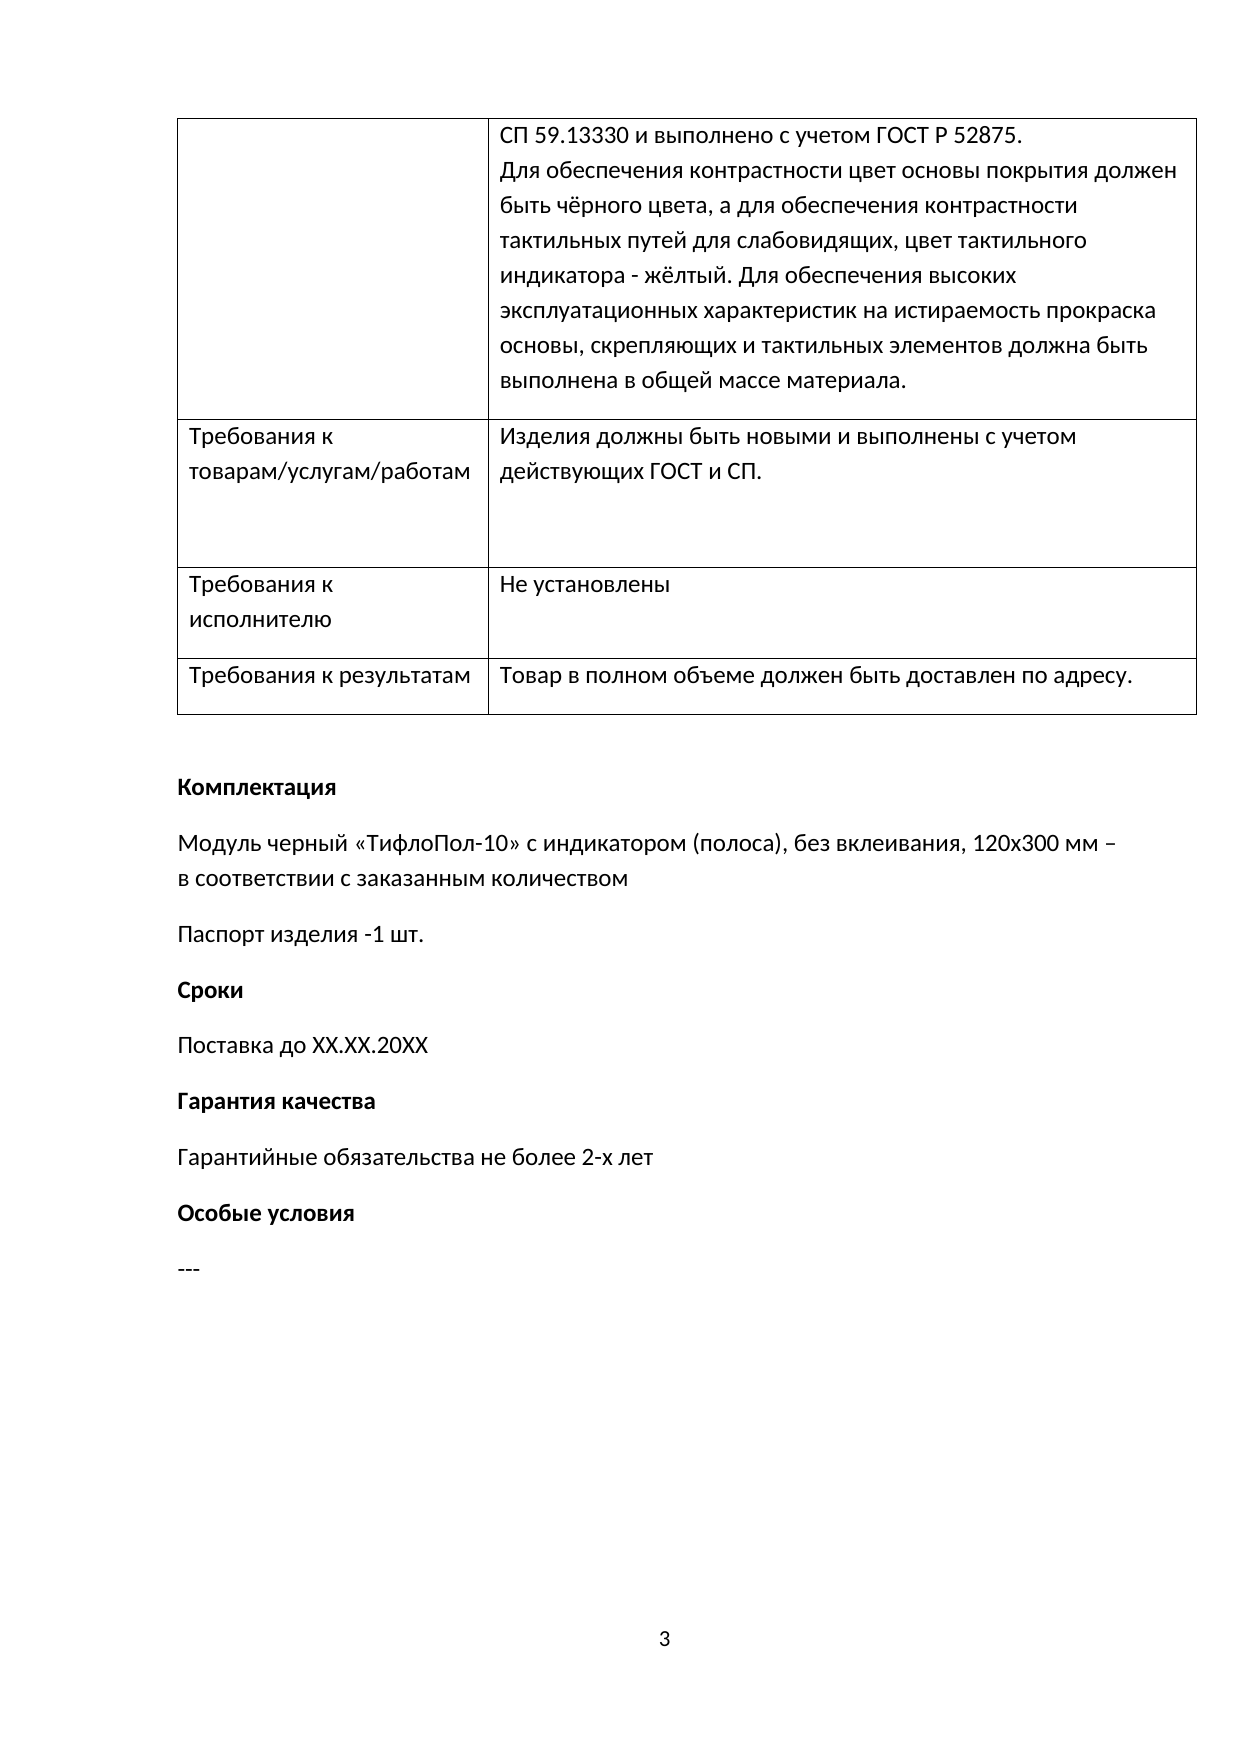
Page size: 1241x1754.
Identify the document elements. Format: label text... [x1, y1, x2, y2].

text Гарантийные обязательства не более 2-х лет [177, 1141, 1152, 1172]
text --- [177, 1253, 1152, 1283]
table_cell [489, 119, 1196, 419]
text Модуль черный «ТифлоПол-10» с индикатором (полоса), без вклеивания, 120х300 мм – в соответствии с заказанным количеством [177, 827, 1152, 893]
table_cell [178, 119, 488, 419]
table_cell Товар в полном объеме должен быть доставлен по адресу. [489, 659, 1196, 714]
text Комплектация [177, 771, 1152, 802]
table_cell Требования к результатам [178, 659, 488, 714]
text Поставка до ХХ.ХХ.20ХХ [177, 1029, 1152, 1060]
table_cell Не установлены [489, 568, 1196, 658]
text Особые условия [177, 1197, 1152, 1228]
table_cell Изделия должны быть новыми и выполнены с учетом действующих ГОСТ и СП. [489, 420, 1196, 567]
text Гарантия качества [177, 1085, 1152, 1116]
table_cell Требования к исполнителю [178, 568, 488, 658]
text Сроки [177, 974, 1152, 1004]
text Паспорт изделия -1 шт. [177, 918, 1152, 948]
table_cell Требования к товарам/услугам/работам [178, 420, 488, 567]
